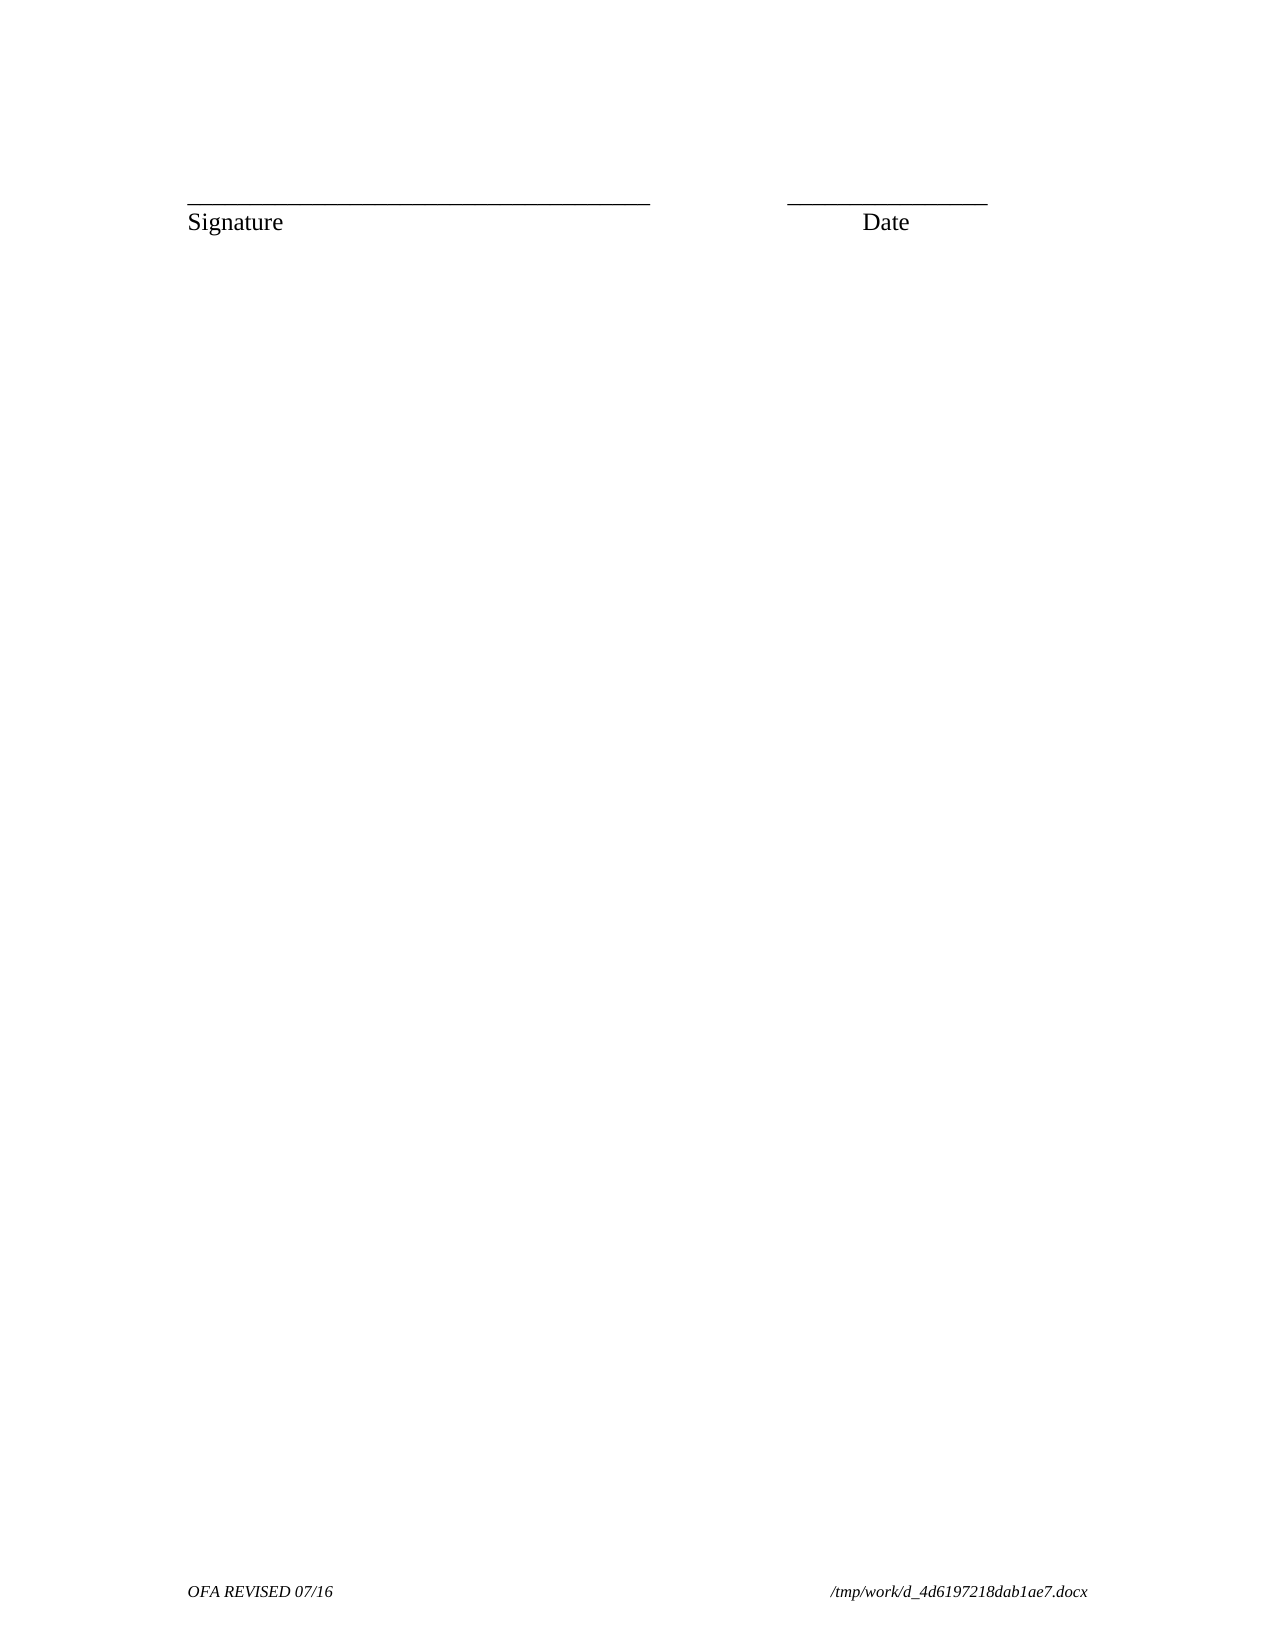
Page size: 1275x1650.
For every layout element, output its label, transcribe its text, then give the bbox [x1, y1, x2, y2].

text Signature Date [187, 207, 1087, 236]
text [187, 179, 1087, 207]
